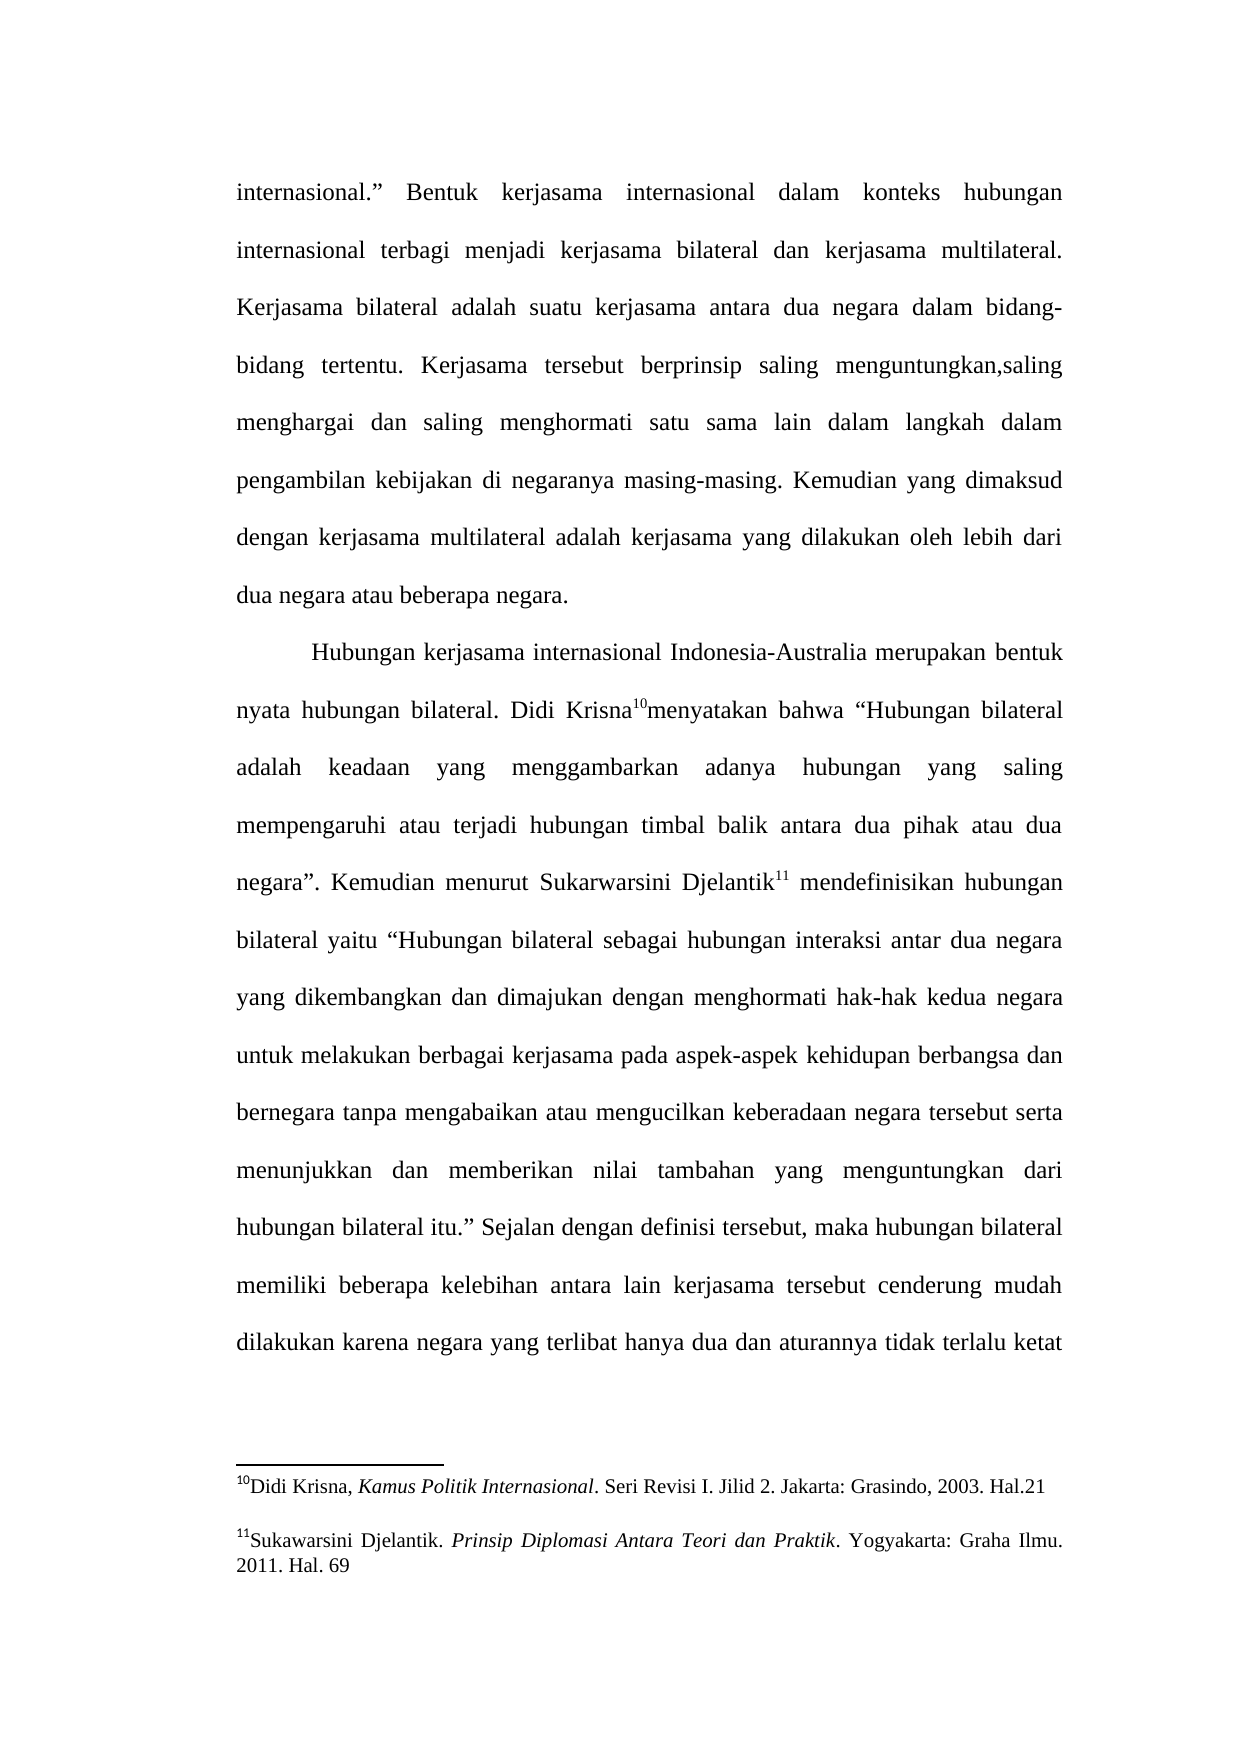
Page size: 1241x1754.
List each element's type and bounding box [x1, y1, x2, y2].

text [236, 177, 1063, 608]
text [236, 637, 1063, 1356]
